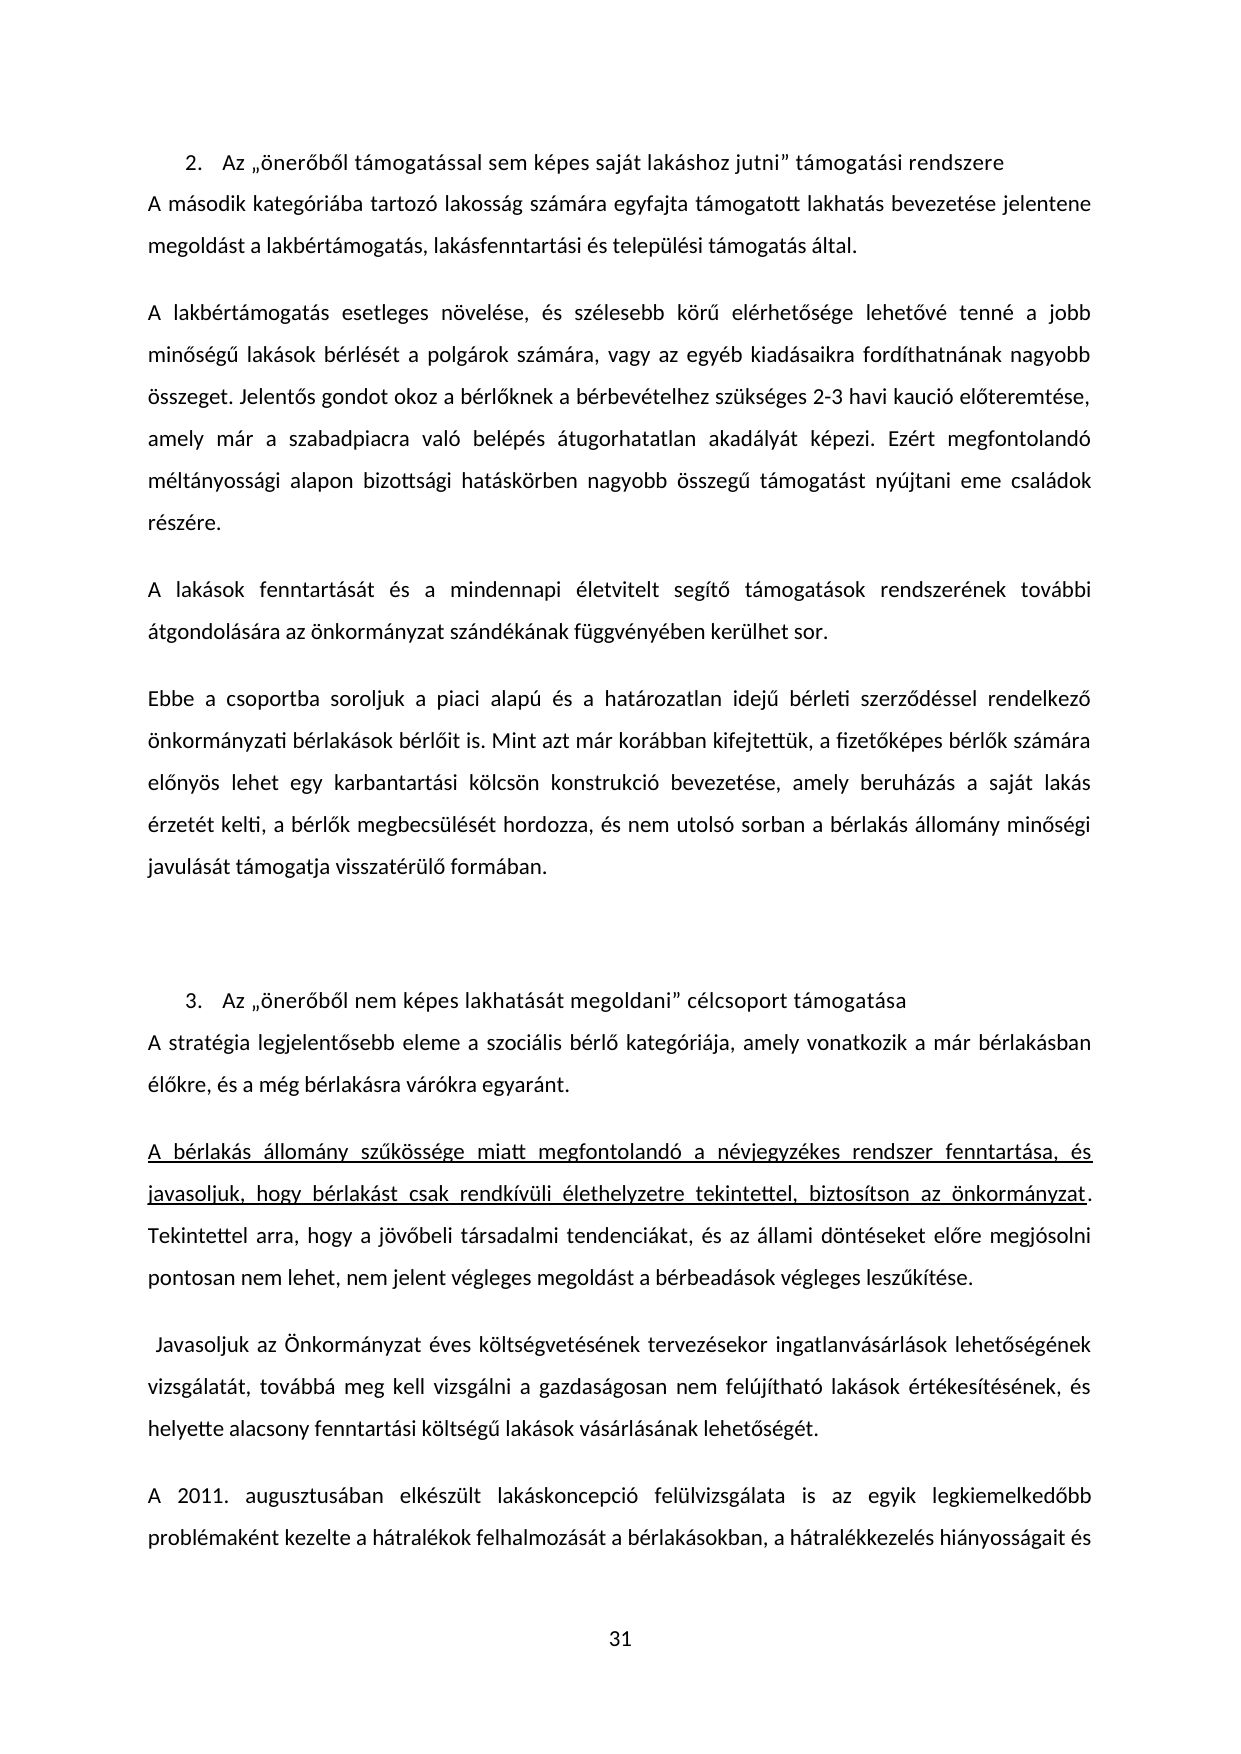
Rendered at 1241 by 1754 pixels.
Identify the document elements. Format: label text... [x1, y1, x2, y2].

text A lakbértámogatás esetleges növelése, és szélesebb körű elérhetősége lehetővé tenné a jobb minőségű lakások bérlését a polgárok számára, vagy az egyéb kiadásaikra fordíthatnának nagyobb összeget. Jelentős gondot okoz a bérlőknek a bérbevételhez szükséges 2-3 havi kaució előteremtése, amely már a szabadpiacra való belépés átugorhatatlan akadályát képezi. Ezért megfontolandó méltányossági alapon bizottsági hatáskörben nagyobb összegű támogatást nyújtani eme családok részére. [148, 298, 1093, 536]
text A második kategóriába tartozó lakosság számára egyfajta támogatott lakhatás bevezetése jelentene megoldást a lakbértámogatás, lakásfenntartási és települési támogatás által. [148, 189, 1093, 259]
text Ebbe a csoportba soroljuk a piaci alapú és a határozatlan idejű bérleti szerződéssel rendelkező önkormányzati bérlakások bérlőit is. Mint azt már korábban kifejtettük, a fizetőképes bérlők számára előnyös lehet egy karbantartási kölcsön konstrukció bevezetése, amely beruházás a saját lakás érzetét kelti, a bérlők megbecsülését hordozza, és nem utolsó sorban a bérlakás állomány minőségi javulását támogatja visszatérülő formában. [148, 684, 1093, 880]
text A bérlakás állomány szűkössége miatt megfontolandó a névjegyzékes rendszer fenntartása, és javasoljuk, hogy bérlakást csak rendkívüli élethelyzetre tekintettel, biztosítson az önkormányzat. Tekintettel arra, hogy a jövőbeli társadalmi tendenciákat, és az állami döntéseket előre megjósolni pontosan nem lehet, nem jelent végleges megoldást a bérbeadások végleges leszűkítése. [148, 1137, 1093, 1161]
subtitle Az „önerőből támogatással sem képes saját lakáshoz jutni” támogatási rendszere [185, 148, 1093, 176]
subtitle Az „önerőből nem képes lakhatását megoldani” célcsoport támogatása [185, 986, 1093, 1014]
text Javasoljuk az Önkormányzat éves költségvetésének tervezésekor ingatlanvásárlások lehetőségének vizsgálatát, továbbá meg kell vizsgálni a gazdaságosan nem felújítható lakások értékesítésének, és helyette alacsony fenntartási költségű lakások vásárlásának lehetőségét. [148, 1330, 1093, 1442]
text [148, 1481, 1093, 1551]
text A bérlakás állomány szűkössége miatt megfontolandó a névjegyzékes rendszer fenntartása, és javasoljuk, hogy bérlakást csak rendkívüli élethelyzetre tekintettel, biztosítson az önkormányzat. Tekintettel arra, hogy a jövőbeli társadalmi tendenciákat, és az állami döntéseket előre megjósolni pontosan nem lehet, nem jelent végleges megoldást a bérbeadások végleges leszűkítése. [148, 1163, 1093, 1291]
text A lakások fenntartását és a mindennapi életvitelt segítő támogatások rendszerének további átgondolására az önkormányzat szándékának függvényében kerülhet sor. [148, 575, 1093, 645]
text A stratégia legjelentősebb eleme a szociális bérlő kategóriája, amely vonatkozik a már bérlakásban élőkre, és a még bérlakásra várókra egyaránt. [148, 1028, 1093, 1098]
